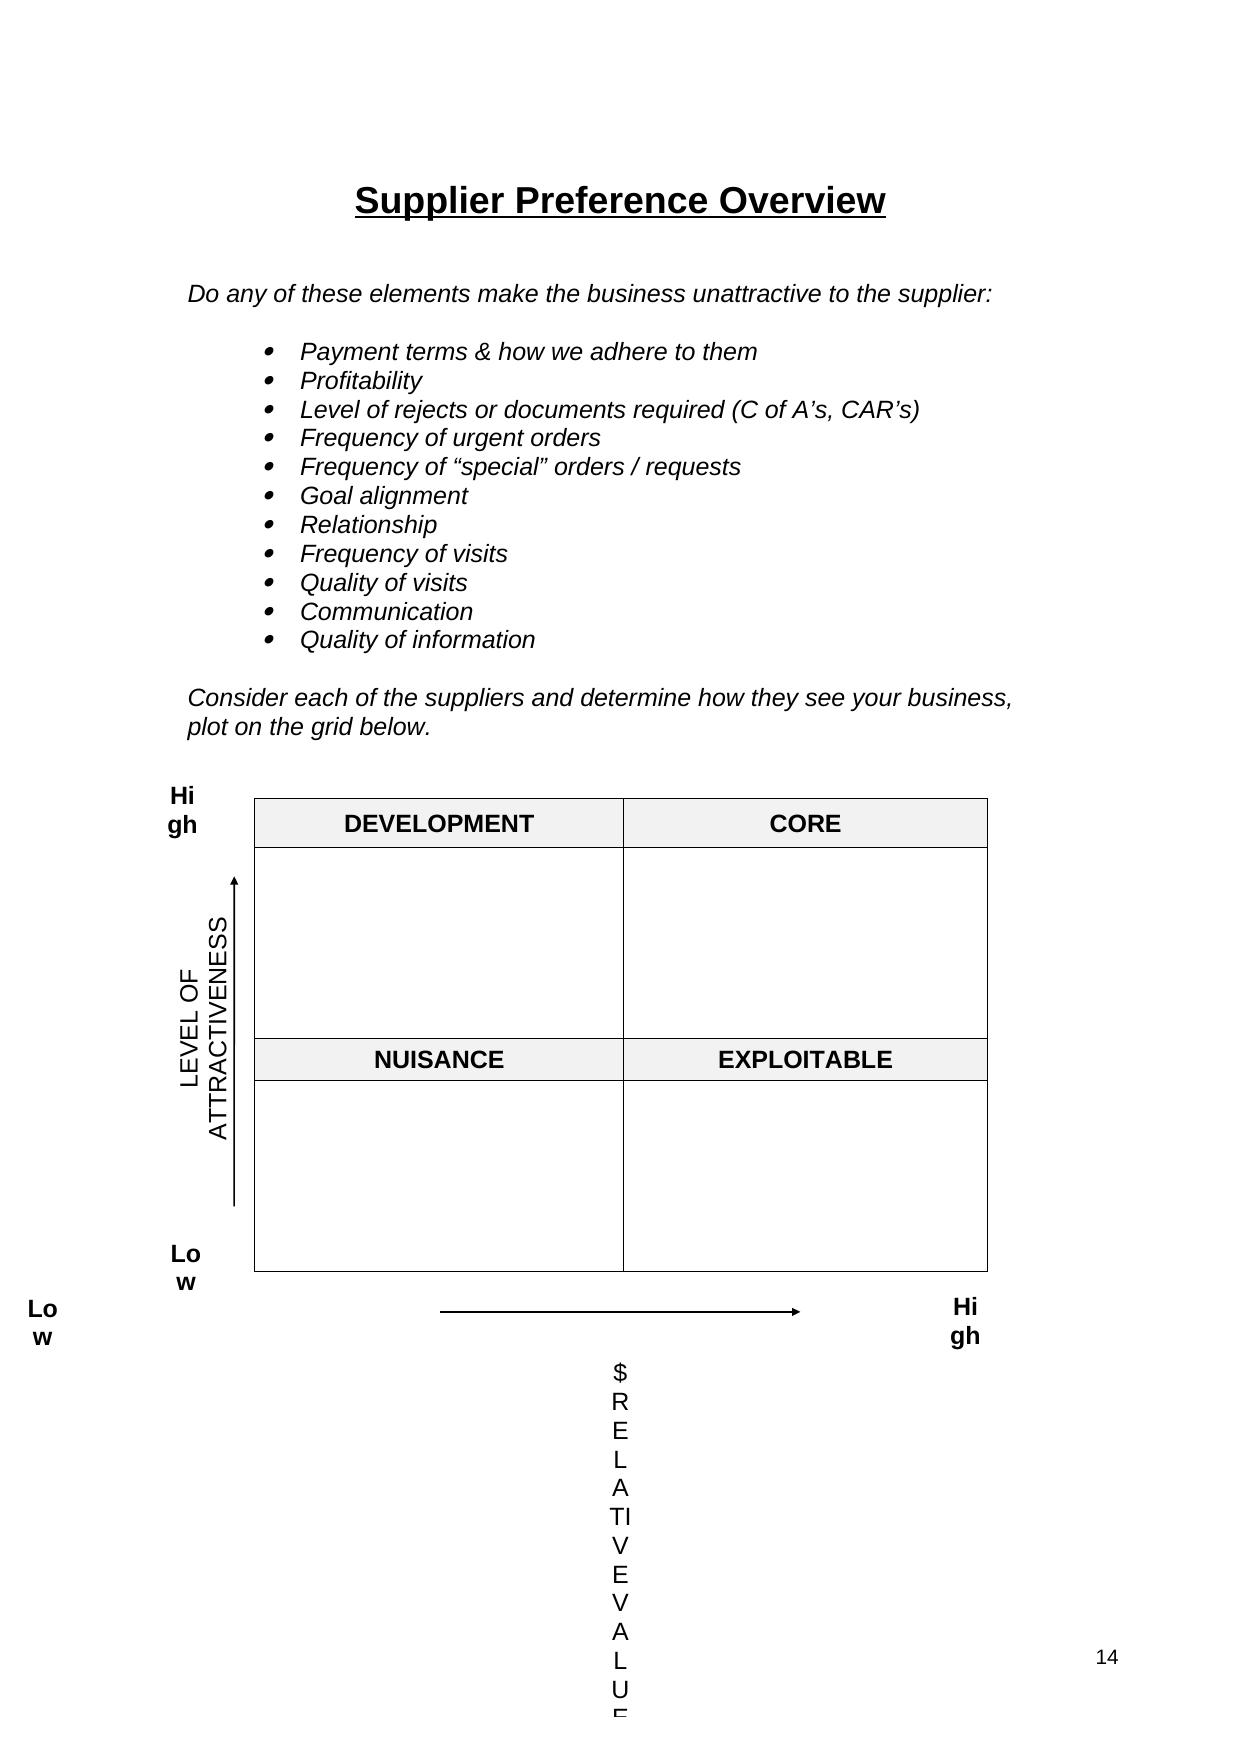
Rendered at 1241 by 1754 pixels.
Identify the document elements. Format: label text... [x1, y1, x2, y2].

list Goal alignment [262, 481, 1053, 510]
list Payment terms & how we adhere to them [262, 337, 1053, 366]
table_cell [624, 1081, 987, 1271]
list Quality of visits [262, 568, 1053, 597]
table_cell EXPLOITABLE [624, 1039, 987, 1080]
text Do any of these elements make the business unattractive to the supplier: [187, 279, 1053, 308]
list Frequency of “special” orders / requests [262, 452, 1053, 481]
list Communication [262, 597, 1053, 625]
list Profitability [262, 366, 1053, 394]
table_header CORE [624, 799, 987, 847]
text Consider each of the suppliers and determine how they see your business, plot on the grid below. [187, 683, 1053, 741]
list Level of rejects or documents required (C of A’s, CAR’s) [262, 394, 1053, 423]
table_cell [255, 848, 623, 1038]
table_cell [255, 1081, 623, 1271]
table_header DEVELOPMENT [255, 799, 623, 847]
list Quality of information [262, 625, 1053, 654]
table_cell [624, 848, 987, 1038]
list Relationship [262, 510, 1053, 539]
list Frequency of visits [262, 539, 1053, 568]
subtitle Supplier Preference Overview [187, 179, 1053, 222]
table_cell NUISANCE [255, 1039, 623, 1080]
list Frequency of urgent orders [262, 423, 1053, 452]
